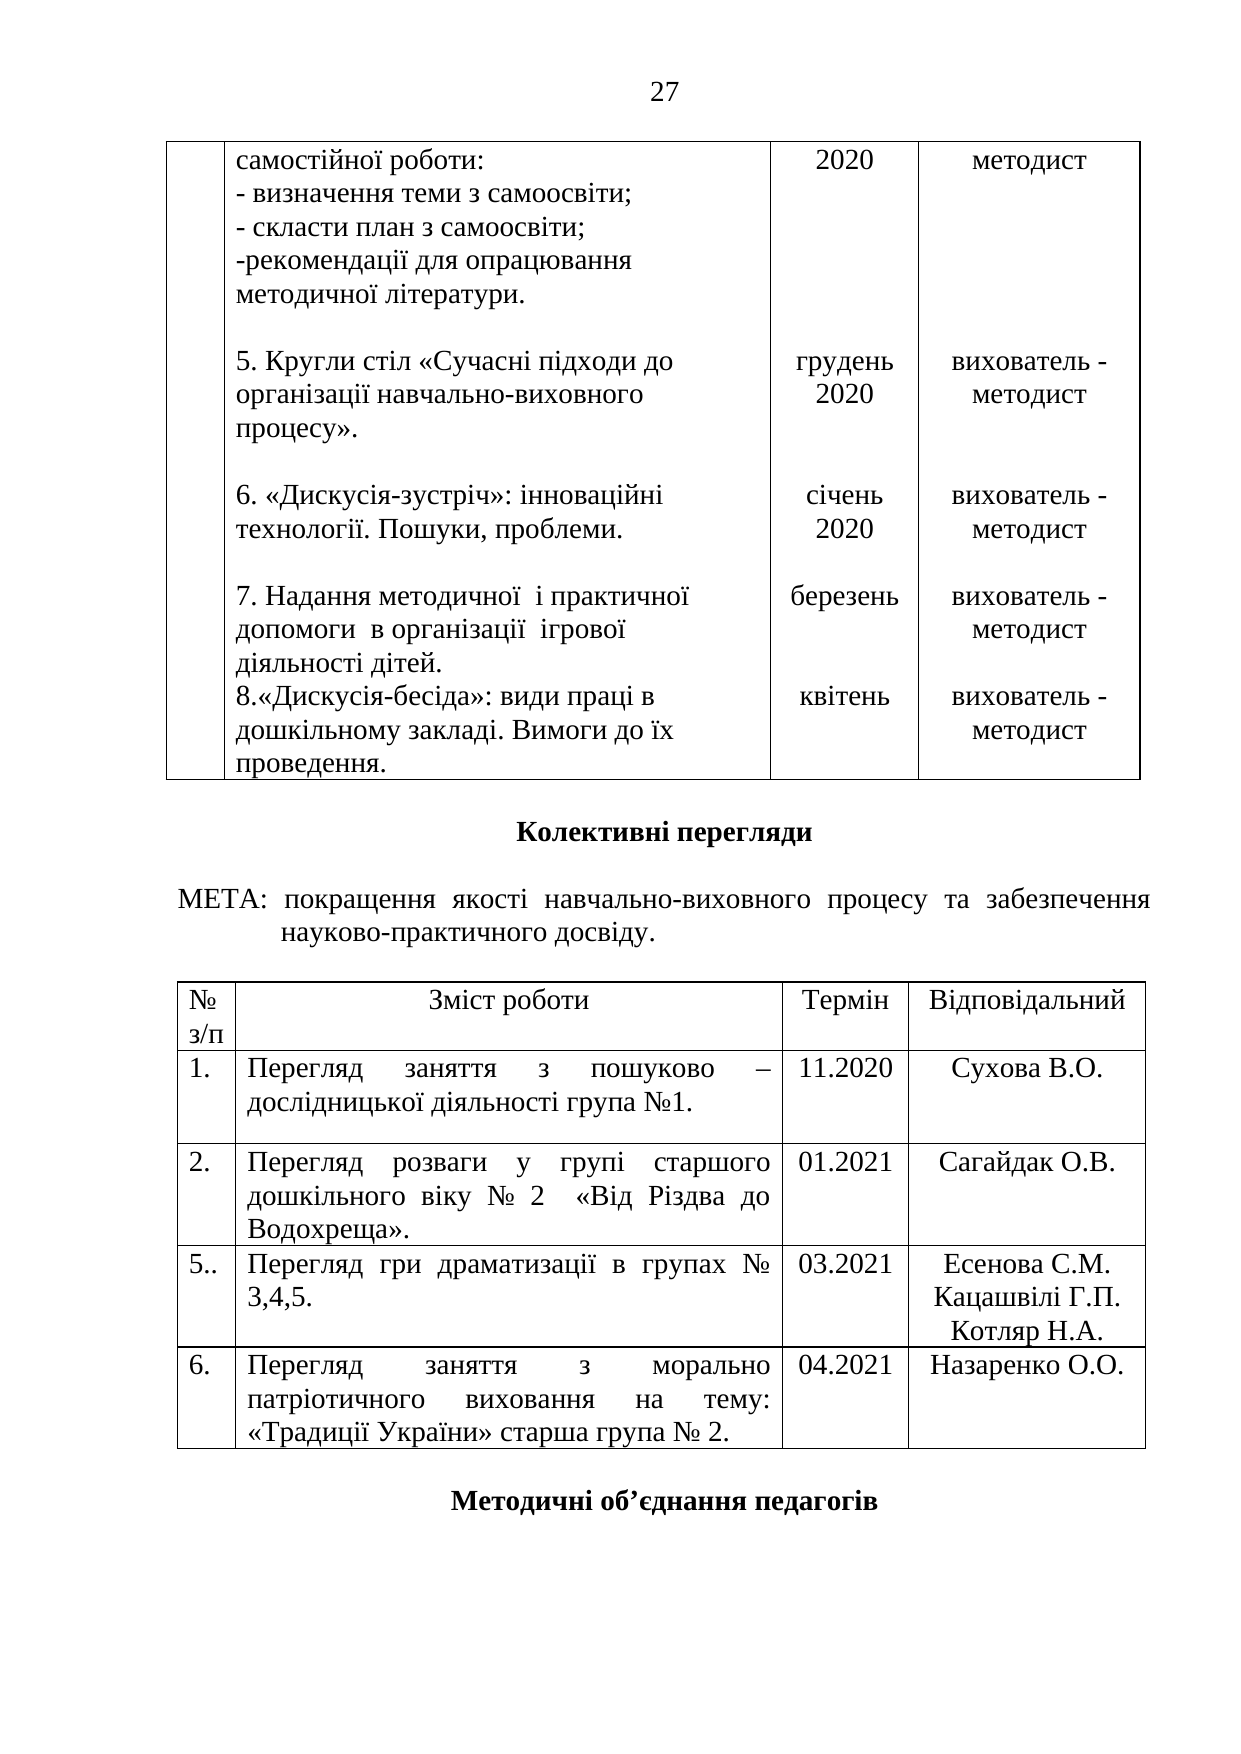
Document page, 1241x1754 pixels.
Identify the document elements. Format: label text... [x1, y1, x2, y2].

table_cell Назаренко О.О. [909, 1348, 1145, 1448]
table_cell Есенова С.М. Кацашвілі Г.П. Котляр Н.А. [909, 1246, 1145, 1346]
text Колективні перегляди [177, 814, 1152, 847]
table_cell Сухова В.О. [909, 1051, 1145, 1143]
table_cell 1. [178, 1051, 235, 1143]
table_cell Перегляд заняття з пошуково – дослідницької діяльності група №1. [236, 1051, 782, 1143]
table_cell Перегляд гри драматизації в групах № 3,4,5. [236, 1246, 782, 1346]
table_cell [167, 142, 224, 779]
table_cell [771, 142, 918, 779]
table_cell 03.2021 [783, 1246, 908, 1346]
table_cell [225, 142, 770, 779]
table_header Зміст роботи [236, 983, 782, 1049]
table_cell 04.2021 [783, 1348, 908, 1448]
text Методичні об’єднання педагогів [177, 1483, 1152, 1516]
table_cell 5.. [178, 1246, 235, 1346]
table_header № з/п [178, 983, 235, 1049]
table_cell Сагайдак О.В. [909, 1144, 1145, 1245]
text МЕТА: покращення якості навчально-виховного процесу та забезпечення науково-практичного досвіду. [177, 881, 1152, 948]
table_header Відповідальний [909, 983, 1145, 1049]
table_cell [919, 142, 1139, 779]
table_cell 01.2021 [783, 1144, 908, 1245]
table_cell Перегляд заняття з морально патріотичного виховання на тему: «Традиції України» старша група № 2. [236, 1348, 782, 1448]
table_header Термін [783, 983, 908, 1049]
table_cell 6. [178, 1348, 235, 1448]
table_cell 11.2020 [783, 1051, 908, 1143]
table_cell 2. [178, 1144, 235, 1245]
table_cell Перегляд розваги у групі старшого дошкільного віку № 2 «Від Різдва до Водохреща». [236, 1144, 782, 1245]
